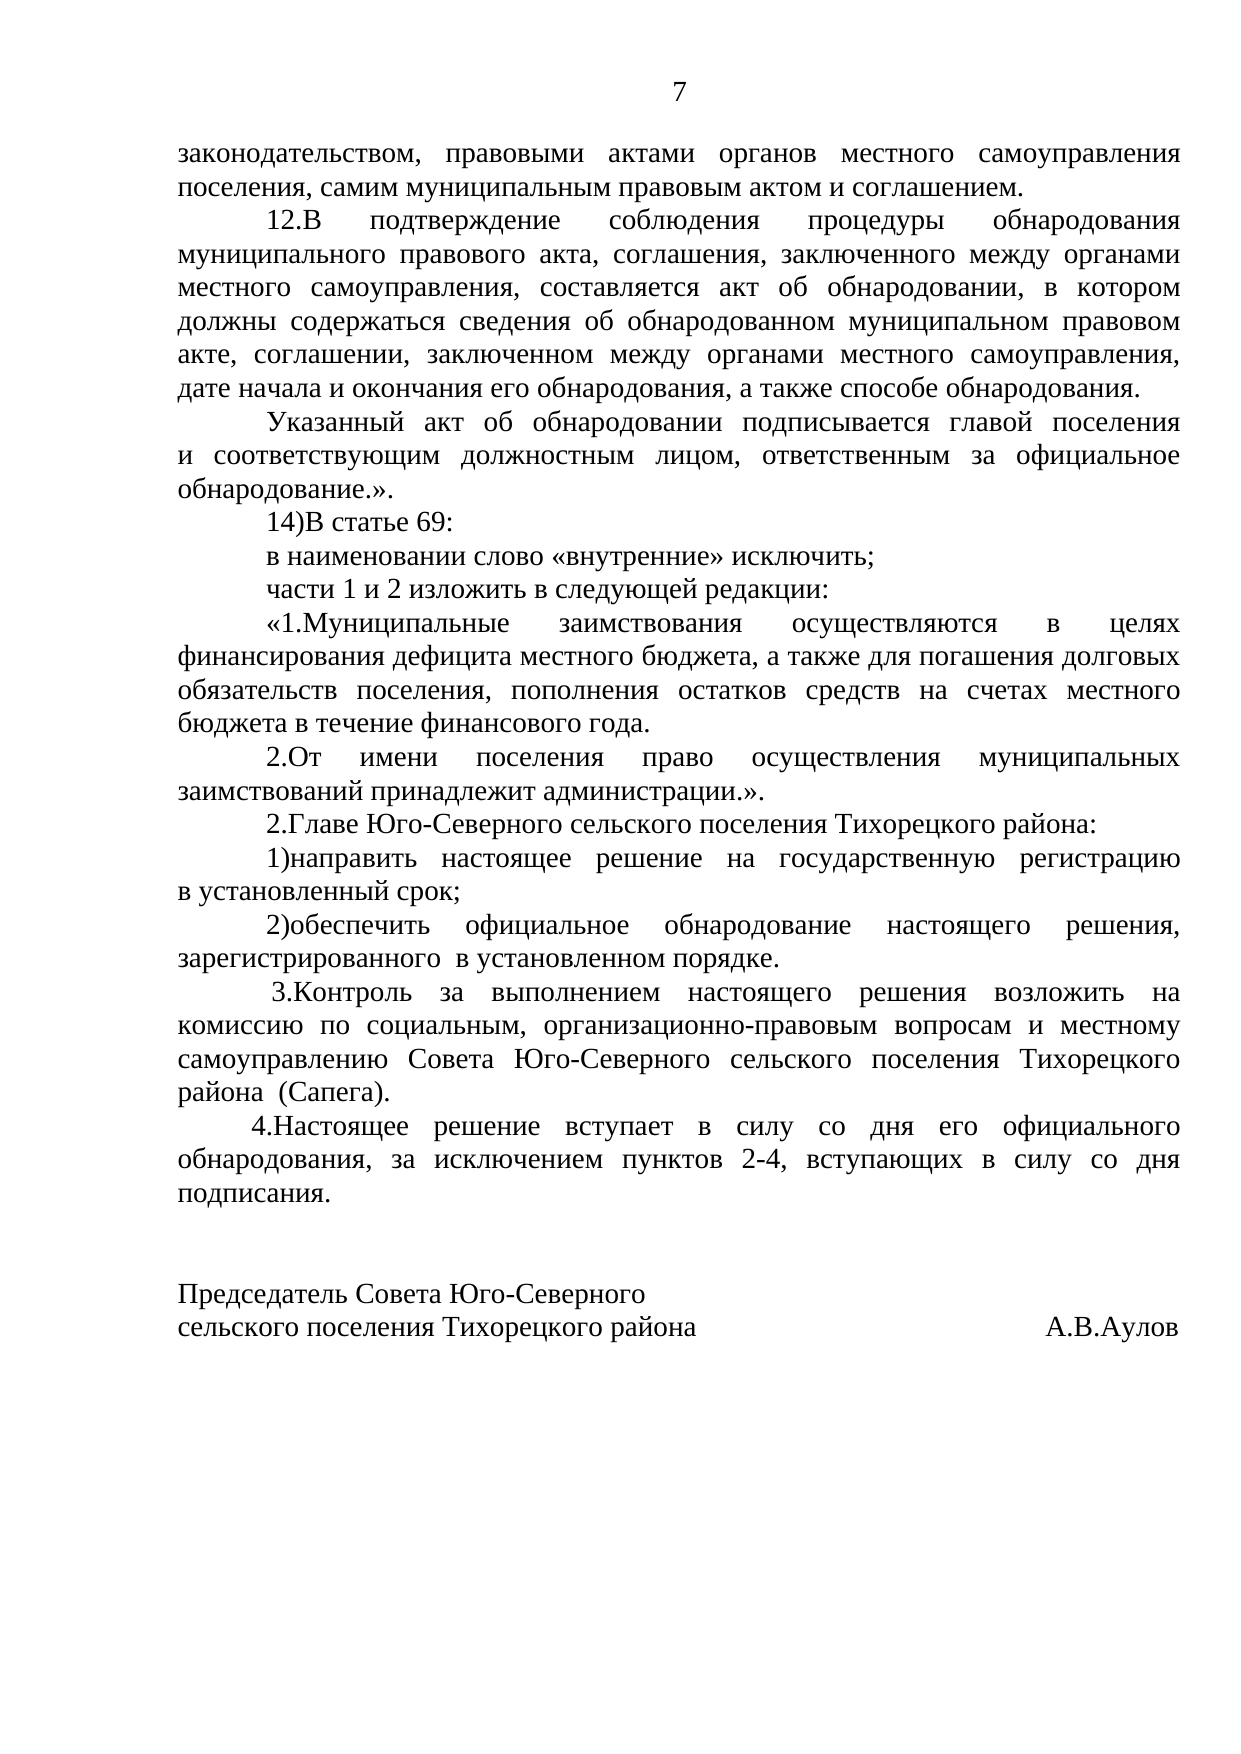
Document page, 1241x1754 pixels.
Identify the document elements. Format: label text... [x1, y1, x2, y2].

text 12.В подтверждение соблюдения процедуры обнародования муниципального правового акта, соглашения, заключенного между органами местного самоуправления, составляется акт об обнародовании, в котором должны содержаться сведения об обнародованном муниципальном правовом акте, соглашении, заключенном между органами местного самоуправления, дате начала и окончания его обнародования, а также способе обнародования. [177, 202, 1181, 404]
text сельского поселения Тихорецкого района А.В.Аулов [177, 1309, 1181, 1343]
text 2.Главе Юго-Северного сельского поселения Тихорецкого района: [177, 806, 1181, 840]
text «1.Муниципальные заимствования осуществляются в целях финансирования дефицита местного бюджета, а также для погашения долговых обязательств поселения, пополнения остатков средств на счетах местного бюджета в течение финансового года. [177, 605, 1181, 739]
text Указанный акт об обнародовании подписывается главой поселения и соответствующим должностным лицом, ответственным за официальное обнародование.». [177, 404, 1181, 504]
text 2)обеспечить официальное обнародование настоящего решения, зарегистрированного в установленном порядке. [177, 907, 1181, 974]
text 1)направить настоящее решение на государственную регистрацию в установленный срок; [177, 840, 1181, 907]
text Председатель Совета Юго-Северного [177, 1276, 1181, 1309]
text в наименовании слово «внутренние» исключить; [177, 538, 1181, 571]
text части 1 и 2 изложить в следующей редакции: [177, 571, 1181, 605]
text 2.От имени поселения право осуществления муниципальных заимствований принадлежит администрации.». [177, 739, 1181, 806]
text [177, 135, 1181, 202]
text 3.Контроль за выполнением настоящего решения возложить на комиссию по социальным, организационно-правовым вопросам и местному самоуправлению Совета Юго-Северного сельского поселения Тихорецкого района (Сапега). [177, 974, 1181, 1108]
text 4.Настоящее решение вступает в силу со дня его официального обнародования, за исключением пунктов 2-4, вступающих в силу со дня подписания. [177, 1108, 1181, 1209]
text 14)В статье 69: [177, 504, 1181, 538]
